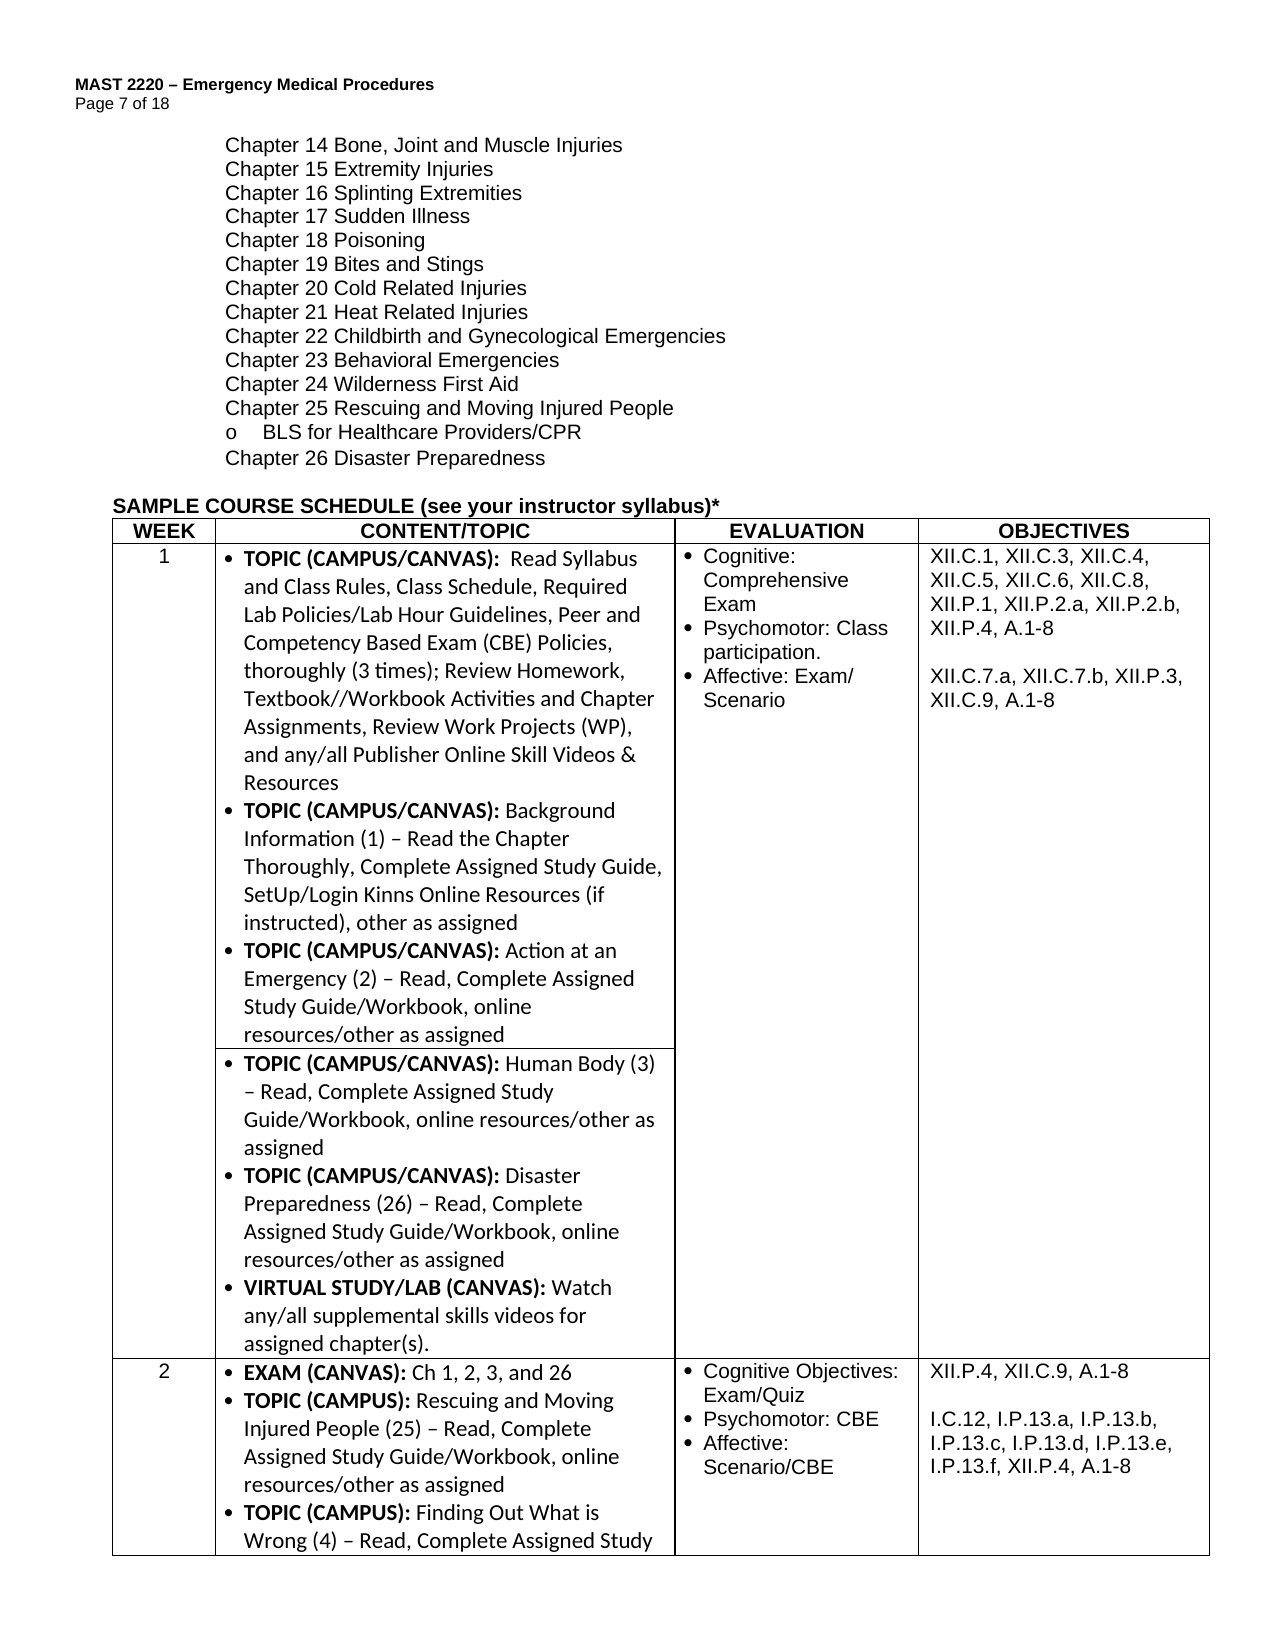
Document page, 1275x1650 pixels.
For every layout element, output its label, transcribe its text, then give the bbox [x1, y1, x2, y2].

table_cell TOPIC (CAMPUS/CANVAS): Read Syllabus and Class Rules, Class Schedule, Required Lab Policies/Lab Hour Guidelines, Peer and Competency Based Exam (CBE) Policies, thoroughly (3 times); Review Homework, Textbook//Workbook Activities and Chapter Assignments, Review Work Projects (WP), and any/all Publisher Online Skill Videos & Resources TOPIC (CAMPUS/CANVAS): Background Information (1) – Read the Chapter Thoroughly, Complete Assigned Study Guide, SetUp/Login Kinns Online Resources (if instructed), other as assigned TOPIC (CAMPUS/CANVAS): Action at an Emergency (2) – Read, Complete Assigned Study Guide/Workbook, online resources/other as assigned [216, 544, 674, 1048]
text Chapter 25 Rescuing and Moving Injured People [225, 396, 1200, 420]
text Chapter 21 Heat Related Injuries [225, 300, 1200, 324]
table_cell TOPIC (CAMPUS/CANVAS): Human Body (3) – Read, Complete Assigned Study Guide/Workbook, online resources/other as assigned TOPIC (CAMPUS/CANVAS): Disaster Preparedness (26) – Read, Complete Assigned Study Guide/Workbook, online resources/other as assigned VIRTUAL STUDY/LAB (CANVAS): Watch any/all supplemental skills videos for assigned chapter(s). [216, 1049, 674, 1357]
text Chapter 15 Extremity Injuries [225, 156, 1200, 180]
text Chapter 24 Wilderness First Aid [225, 372, 1200, 396]
table_cell 1 [113, 544, 215, 1357]
text Chapter 16 Splinting Extremities [225, 180, 1200, 204]
table_header OBJECTIVES [919, 519, 1209, 543]
text Chapter 20 Cold Related Injuries [225, 276, 1200, 300]
text Chapter 22 Childbirth and Gynecological Emergencies [225, 324, 1200, 348]
table_cell XII.C.1, XII.C.3, XII.C.4, XII.C.5, XII.C.6, XII.C.8, XII.P.1, XII.P.2.a, XII.P.2.b, XII.P.4, A.1-8 XII.C.7.a, XII.C.7.b, XII.P.3, XII.C.9, A.1-8 [919, 544, 1209, 1357]
table_cell 2 [113, 1359, 215, 1554]
text Chapter 26 Disaster Preparedness [225, 446, 1200, 470]
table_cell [676, 1359, 918, 1554]
text Chapter 17 Sudden Illness [225, 204, 1200, 228]
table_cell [216, 1359, 674, 1554]
text Chapter 14 Bone, Joint and Muscle Injuries [225, 132, 1200, 156]
text Chapter 18 Poisoning [225, 228, 1200, 252]
table_header WEEK [113, 519, 215, 543]
list BLS for Healthcare Providers/CPR [225, 420, 1200, 446]
text SAMPLE COURSE SCHEDULE (see your instructor syllabus)* [112, 494, 1200, 518]
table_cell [919, 1359, 1209, 1554]
table_header EVALUATION [676, 519, 918, 543]
text Chapter 19 Bites and Stings [225, 252, 1200, 276]
text Chapter 23 Behavioral Emergencies [225, 348, 1200, 372]
table_header CONTENT/TOPIC [216, 519, 674, 543]
table_cell Cognitive: Comprehensive Exam Psychomotor: Class participation. Affective: Exam/ Scenario [676, 544, 918, 1357]
